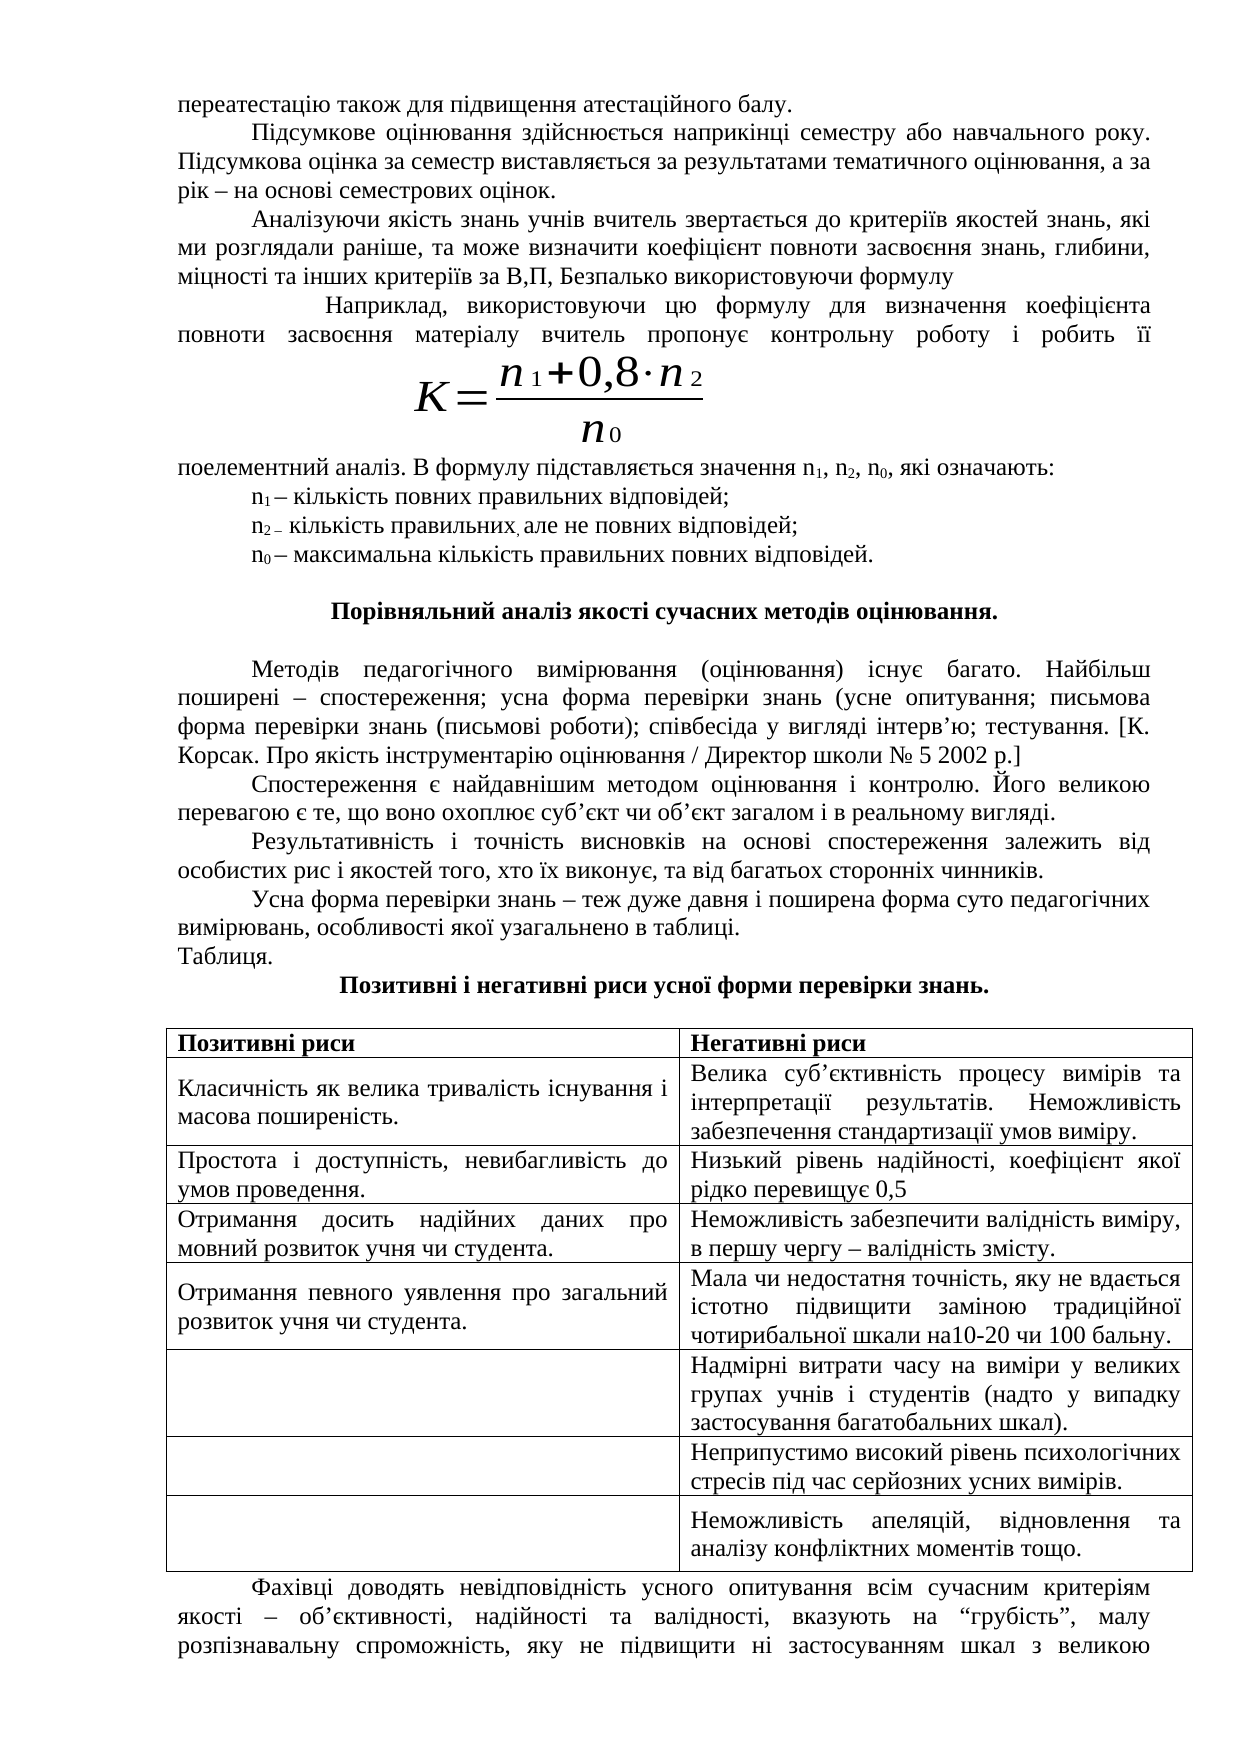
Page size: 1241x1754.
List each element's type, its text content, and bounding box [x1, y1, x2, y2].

text Усна форма перевірки знань – теж дуже давня і поширена форма суто педагогічних вимірювань, особливості якої узагальнено в таблиці. [177, 884, 1152, 941]
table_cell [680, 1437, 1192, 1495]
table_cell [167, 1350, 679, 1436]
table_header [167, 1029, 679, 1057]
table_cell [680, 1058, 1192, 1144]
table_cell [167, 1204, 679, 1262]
text Методів педагогічного вимірювання (оцінювання) існує багато. Найбільш поширені – спостереження; усна форма перевірки знань (усне опитування; письмова форма перевірки знань (письмові роботи); співбесіда у вигляді інтерв’ю; тестування. [К. Корсак. Про якість інструментарію оцінювання / Директор школи № 5 2002 р.] [177, 654, 1152, 769]
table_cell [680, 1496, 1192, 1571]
text Аналізуючи якість знань учнів вчитель звертається до критеріїв якостей знань, які ми розглядали раніше, та може визначити коефіцієнт повноти засвоєння знань, глибини, міцності та інших критеріїв за В,П, Безпалько використовуючи формулу [177, 204, 1152, 290]
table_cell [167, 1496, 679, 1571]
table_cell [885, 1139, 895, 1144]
text Наприклад, використовуючи цю формулу для визначення коефіцієнта повноти засвоєння матеріалу вчитель пропонує контрольну роботу і робить її поелементний аналіз. В формулу підставляється значення n1, n2, n0, які означають: [177, 290, 1152, 481]
text Позитивні і негативні риси усної форми перевірки знань. [177, 970, 1152, 999]
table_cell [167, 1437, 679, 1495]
text Таблиця. [177, 941, 1152, 970]
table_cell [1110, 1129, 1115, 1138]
text Порівняльний аналіз якості сучасних методів оцінювання. [177, 596, 1152, 625]
text n2 – кількість правильних, але не повних відповідей; [177, 510, 1152, 539]
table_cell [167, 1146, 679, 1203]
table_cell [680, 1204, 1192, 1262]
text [177, 89, 1152, 117]
text n1 – кількість повних правильних відповідей; [177, 481, 1152, 510]
text n0 – максимальна кількість правильних повних відповідей. [177, 539, 1152, 567]
text Підсумкове оцінювання здійснюється наприкінці семестру або навчального року. Підсумкова оцінка за семестр виставляється за результатами тематичного оцінювання, а за рік – на основі семестрових оцінок. [177, 117, 1152, 204]
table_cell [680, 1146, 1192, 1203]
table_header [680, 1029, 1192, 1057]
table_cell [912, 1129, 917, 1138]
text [177, 1572, 1152, 1658]
text Результативність і точність висновків на основі спостереження залежить від особистих рис і якостей того, хто їх виконує, та від багатьох сторонніх чинників. [177, 826, 1152, 884]
text Спостереження є найдавнішим методом оцінювання і контролю. Його великою перевагою є те, що воно охоплює суб’єкт чи об’єкт загалом і в реальному вигляді. [177, 769, 1152, 826]
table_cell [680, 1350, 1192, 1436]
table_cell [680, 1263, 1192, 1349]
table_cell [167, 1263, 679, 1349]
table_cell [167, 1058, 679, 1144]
